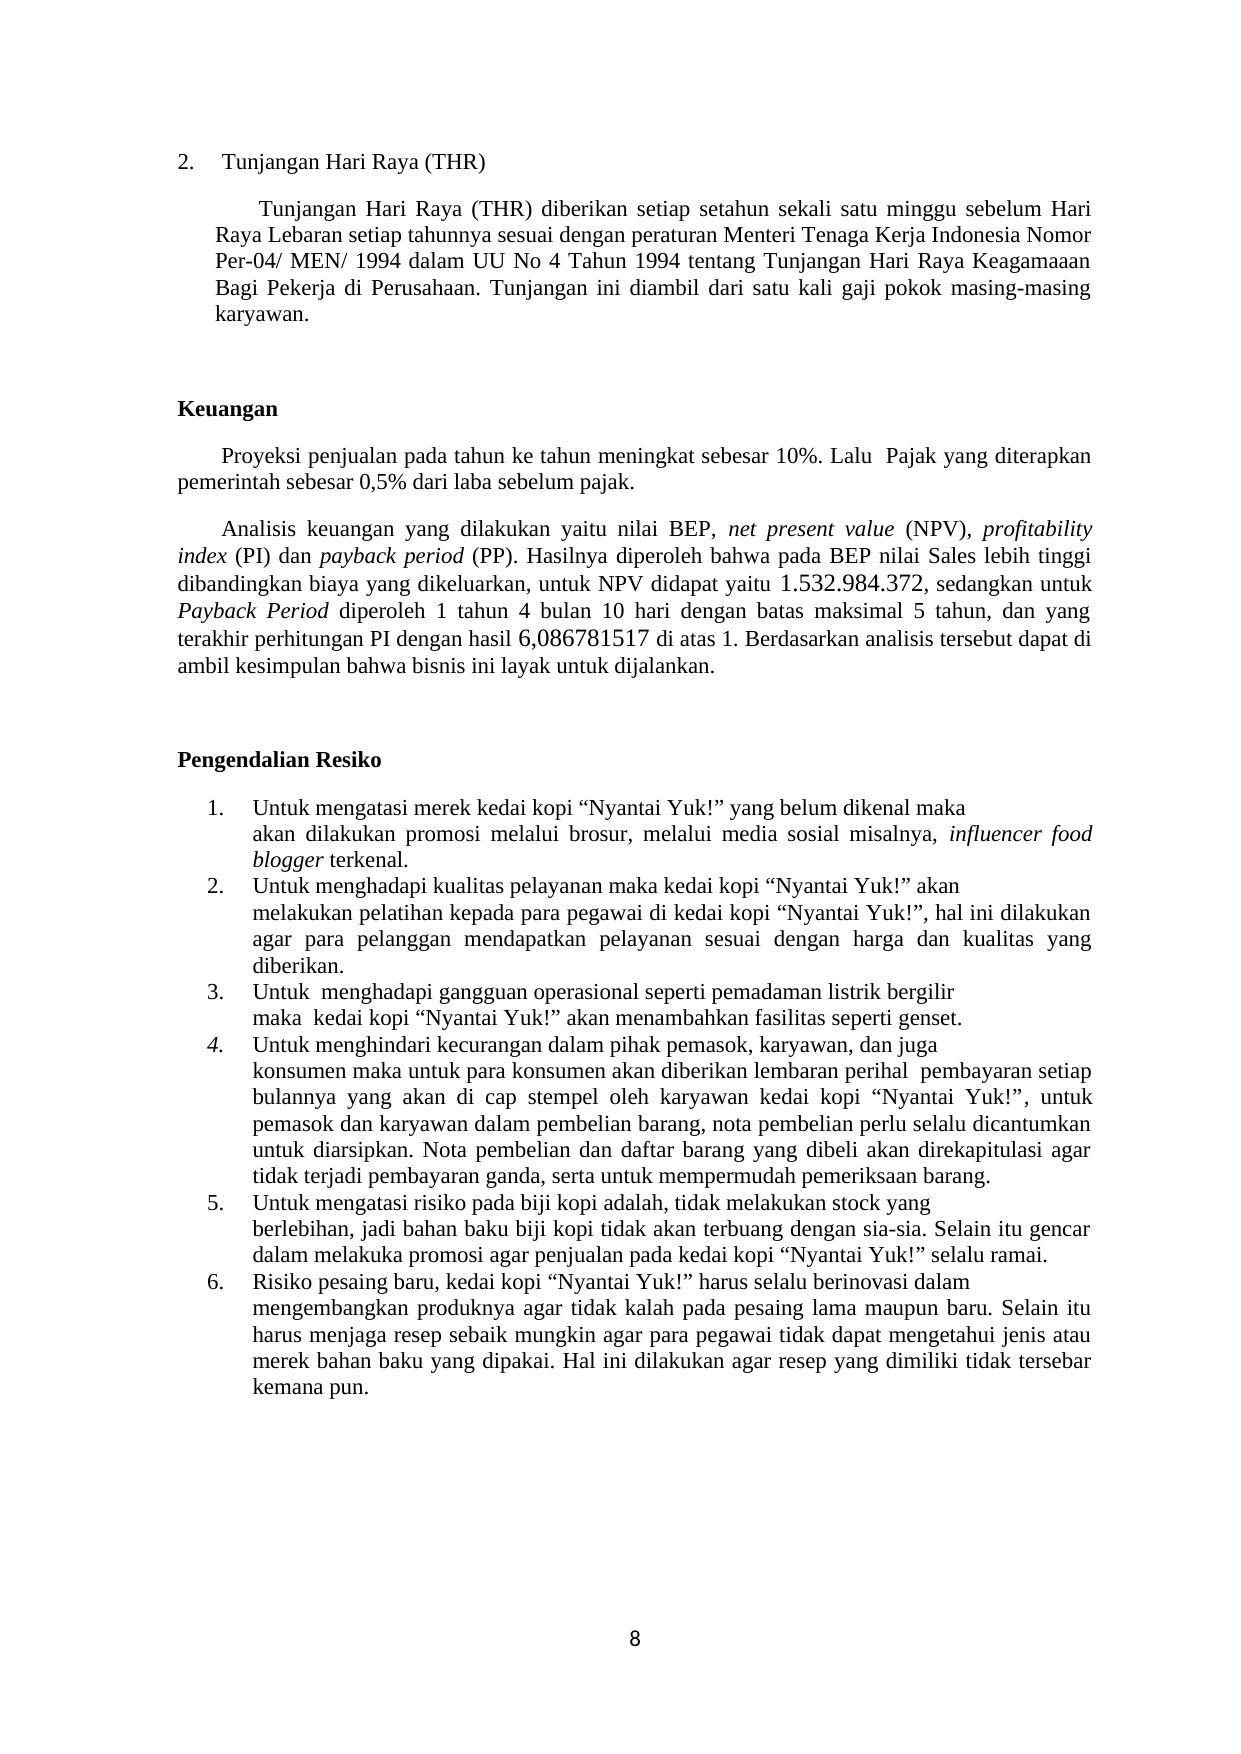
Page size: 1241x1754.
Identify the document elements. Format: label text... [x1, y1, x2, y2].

list konsumen maka untuk para konsumen akan diberikan lembaran perihal pembayaran setiap bulannya yang akan di cap stempel oleh karyawan kedai kopi “Nyantai Yuk!”, untuk pemasok dan karyawan dalam pembelian barang, nota pembelian perlu selalu dicantumkan untuk diarsipkan. Nota pembelian dan daftar barang yang dibeli akan direkapitulasi agar tidak terjadi pembayaran ganda, serta untuk mempermudah pemeriksaan barang. [252, 1057, 1092, 1189]
list Untuk menghadapi kualitas pelayanan maka kedai kopi “Nyantai Yuk!” akan [207, 873, 1092, 899]
text Keuangan [177, 395, 1092, 421]
text Analisis keuangan yang dilakukan yaitu nilai BEP, net present value (NPV), profitability index (PI) dan payback period (PP). Hasilnya diperoleh bahwa pada BEP nilai Sales lebih tinggi dibandingkan biaya yang dikeluarkan, untuk NPV didapat yaitu 1.532.984.372, sedangkan untuk Payback Period diperoleh 1 tahun 4 bulan 10 hari dengan batas maksimal 5 tahun, dan yang terakhir perhitungan PI dengan hasil 6,086781517 di atas 1. Berdasarkan analisis tersebut dapat di ambil kesimpulan bahwa bisnis ini layak untuk dijalankan. [177, 515, 1092, 678]
text Proyeksi penjualan pada tahun ke tahun meningkat sebesar 10%. Lalu Pajak yang diterapkan pemerintah sebesar 0,5% dari laba sebelum pajak. [177, 442, 1092, 494]
list Untuk menghindari kecurangan dalam pihak pemasok, karyawan, dan juga [207, 1031, 1092, 1057]
list Untuk menghadapi gangguan operasional seperti pemadaman listrik bergilir [207, 978, 1092, 1004]
list melakukan pelatihan kepada para pegawai di kedai kopi “Nyantai Yuk!”, hal ini dilakukan agar para pelanggan mendapatkan pelayanan sesuai dengan harga dan kualitas yang diberikan. [252, 899, 1092, 978]
list akan dilakukan promosi melalui brosur, melalui media sosial misalnya, influencer food blogger terkenal. [252, 820, 1092, 873]
list Untuk mengatasi merek kedai kopi “Nyantai Yuk!” yang belum dikenal maka [207, 793, 1092, 820]
list Risiko pesaing baru, kedai kopi “Nyantai Yuk!” harus selalu berinovasi dalam [207, 1268, 1092, 1294]
list maka kedai kopi “Nyantai Yuk!” akan menambahkan fasilitas seperti genset. [207, 1004, 1092, 1031]
text Pengendalian Resiko [177, 746, 1092, 773]
list Tunjangan Hari Raya (THR) [177, 148, 1092, 174]
text Tunjangan Hari Raya (THR) diberikan setiap setahun sekali satu minggu sebelum Hari Raya Lebaran setiap tahunnya sesuai dengan peraturan Menteri Tenaga Kerja Indonesia Nomor Per-04/ MEN/ 1994 dalam UU No 4 Tahun 1994 tentang Tunjangan Hari Raya Keagamaaan Bagi Pekerja di Perusahaan. Tunjangan ini diambil dari satu kali gaji pokok masing-masing karyawan. [215, 195, 1092, 327]
list mengembangkan produknya agar tidak kalah pada pesaing lama maupun baru. Selain itu harus menjaga resep sebaik mungkin agar para pegawai tidak dapat mengetahui jenis atau merek bahan baku yang dipakai. Hal ini dilakukan agar resep yang dimiliki tidak tersebar kemana pun. [252, 1294, 1092, 1400]
list Untuk mengatasi risiko pada biji kopi adalah, tidak melakukan stock yang [207, 1189, 1092, 1215]
list berlebihan, jadi bahan baku biji kopi tidak akan terbuang dengan sia-sia. Selain itu gencar dalam melakuka promosi agar penjualan pada kedai kopi “Nyantai Yuk!” selalu ramai. [252, 1215, 1092, 1268]
